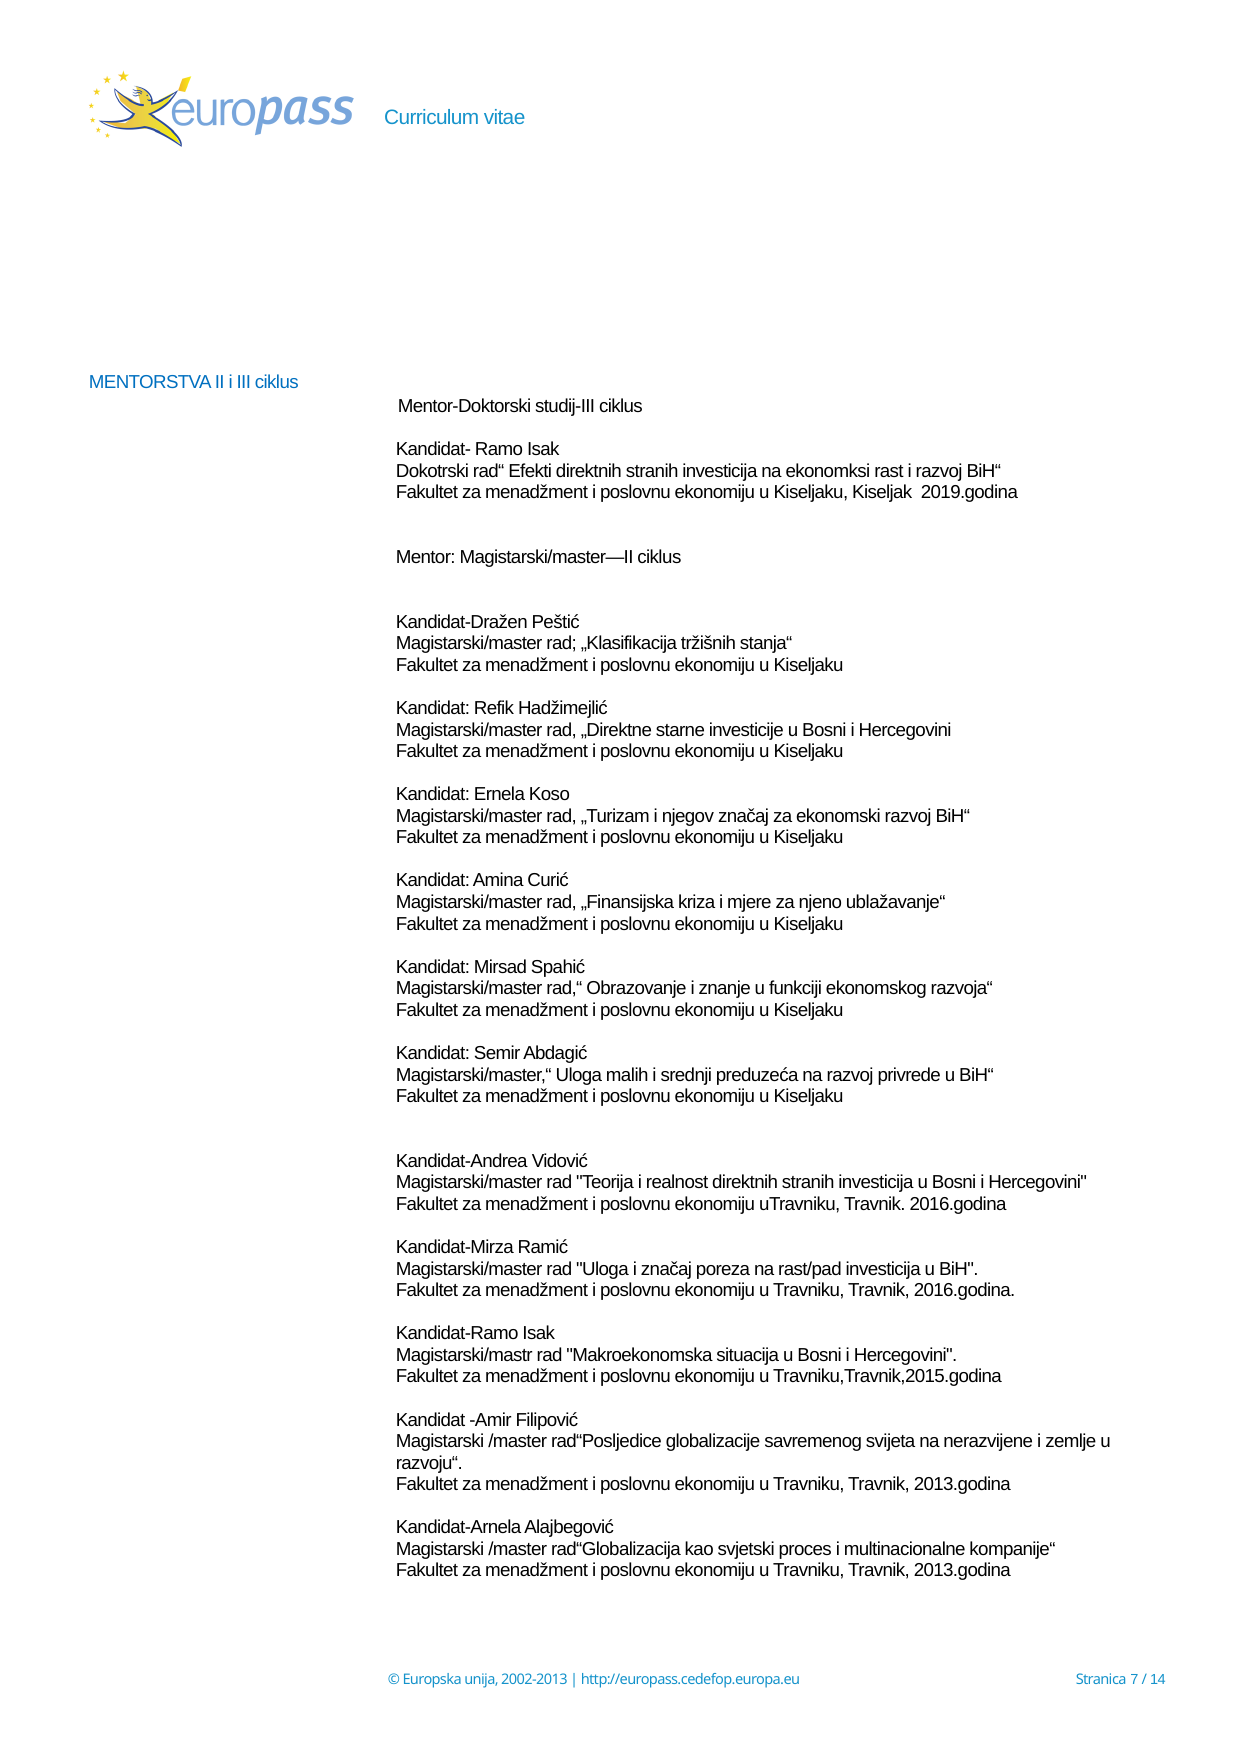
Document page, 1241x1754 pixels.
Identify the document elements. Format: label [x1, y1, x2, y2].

picture [88, 70, 354, 147]
table_header [384, 201, 1169, 1581]
table_header [89, 201, 384, 1581]
